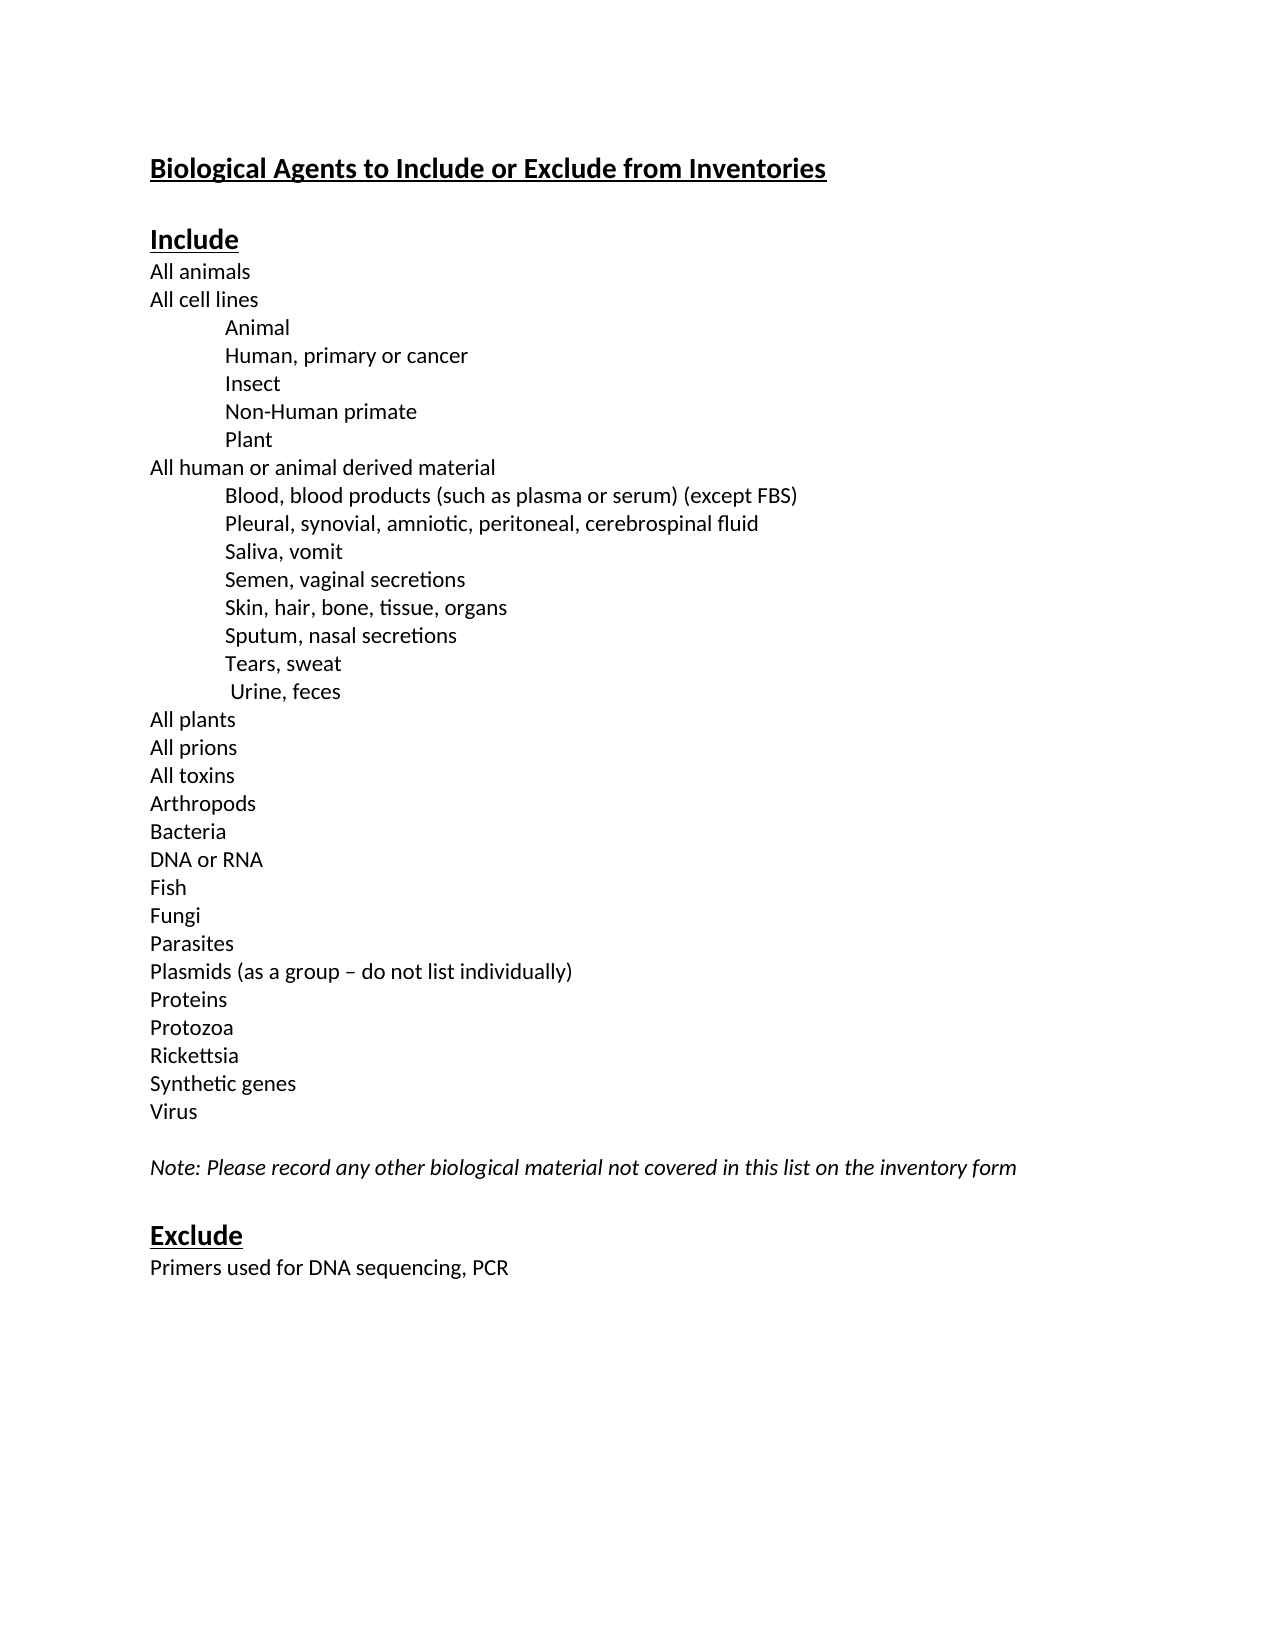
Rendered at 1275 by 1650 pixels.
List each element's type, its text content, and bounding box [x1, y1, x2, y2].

text Bacteria [150, 817, 1125, 845]
text Include [150, 221, 1125, 257]
text Urine, feces [150, 677, 1125, 705]
text All human or animal derived material [150, 453, 1125, 481]
text Skin, hair, bone, tissue, organs [150, 593, 1125, 621]
text Arthropods [150, 789, 1125, 817]
text Saliva, vomit [225, 537, 1125, 565]
text Exclude [150, 1217, 1125, 1253]
text Note: Please record any other biological material not covered in this list on the inventory form [150, 1153, 1125, 1182]
text All cell lines [150, 285, 1125, 313]
text Parasites [150, 929, 1125, 957]
text Insect [150, 369, 1125, 397]
text All toxins [150, 761, 1125, 789]
text Synthetic genes [150, 1069, 1125, 1097]
text Protozoa [150, 1013, 1125, 1041]
text Animal [150, 313, 1125, 341]
text Non-Human primate [150, 397, 1125, 425]
text All prions [150, 733, 1125, 761]
text Blood, blood products (such as plasma or serum) (except FBS) [150, 481, 1125, 509]
text All plants [150, 705, 1125, 733]
text Semen, vaginal secretions [225, 565, 1125, 593]
text Tears, sweat [225, 649, 1125, 677]
text Proteins [150, 985, 1125, 1013]
text Virus [150, 1097, 1125, 1126]
text Fungi [150, 901, 1125, 929]
text Primers used for DNA sequencing, PCR [150, 1253, 1125, 1281]
text Rickettsia [150, 1041, 1125, 1069]
text All animals [150, 257, 1125, 285]
text Fish [150, 873, 1125, 901]
text Plasmids (as a group – do not list individually) [150, 957, 1125, 985]
text Human, primary or cancer [150, 341, 1125, 369]
text Biological Agents to Include or Exclude from Inventories [150, 150, 1125, 186]
text Pleural, synovial, amniotic, peritoneal, cerebrospinal fluid [150, 509, 1125, 537]
text Plant [150, 425, 1125, 453]
text Sputum, nasal secretions [225, 621, 1125, 649]
text DNA or RNA [150, 845, 1125, 873]
